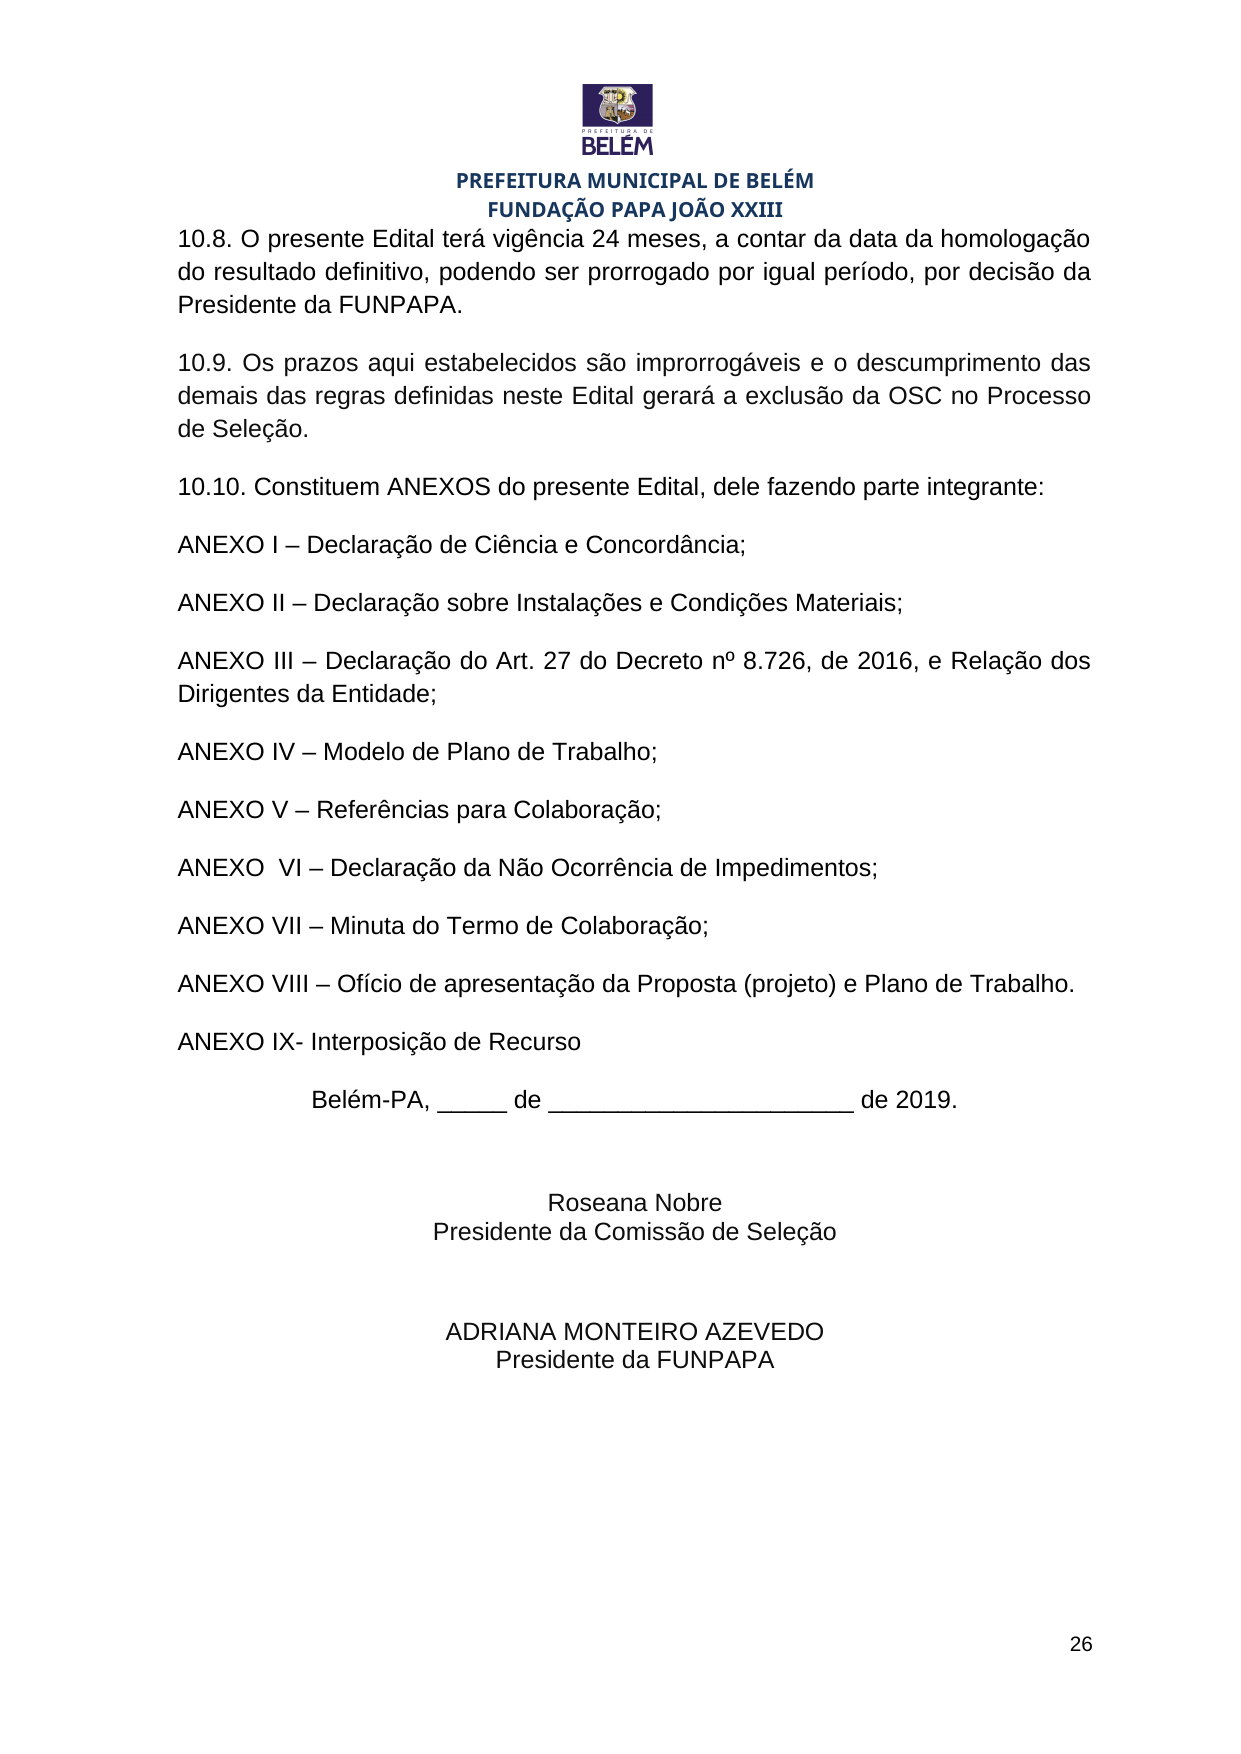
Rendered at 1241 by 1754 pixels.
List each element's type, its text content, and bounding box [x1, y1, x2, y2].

text Belém-PA, _____ de ______________________ de 2019. [177, 1085, 1093, 1114]
text ANEXO VII – Minuta do Termo de Colaboração; [177, 911, 1093, 939]
text 10.9. Os prazos aqui estabelecidos são improrrogáveis e o descumprimento das demais das regras definidas neste Edital gerará a exclusão da OSC no Processo de Seleção. [177, 348, 1093, 442]
text ANEXO III – Declaração do Art. 27 do Decreto nº 8.726, de 2016, e Relação dos Dirigentes da Entidade; [177, 646, 1093, 707]
text Presidente da FUNPAPA [177, 1345, 1093, 1374]
text 10.10. Constituem ANEXOS do presente Edital, dele fazendo parte integrante: [177, 472, 1093, 500]
text ANEXO IX- Interposição de Recurso [177, 1027, 1093, 1056]
text ANEXO II – Declaração sobre Instalações e Condições Materiais; [177, 588, 1093, 616]
text ANEXO VI – Declaração da Não Ocorrência de Impedimentos; [177, 853, 1093, 882]
picture [571, 73, 662, 167]
text Presidente da Comissão de Seleção [177, 1217, 1093, 1246]
text ANEXO IV – Modelo de Plano de Trabalho; [177, 737, 1093, 766]
text Roseana Nobre [177, 1188, 1093, 1217]
text ANEXO VIII – Ofício de apresentação da Proposta (projeto) e Plano de Trabalho. [177, 969, 1093, 998]
text ANEXO I – Declaração de Ciência e Concordância; [177, 530, 1093, 558]
text 10.8. O presente Edital terá vigência 24 meses, a contar da data da homologação do resultado definitivo, podendo ser prorrogado por igual período, por decisão da Presidente da FUNPAPA. [177, 223, 1093, 318]
text ANEXO V – Referências para Colaboração; [177, 795, 1093, 823]
text ADRIANA MONTEIRO AZEVEDO [177, 1316, 1093, 1345]
